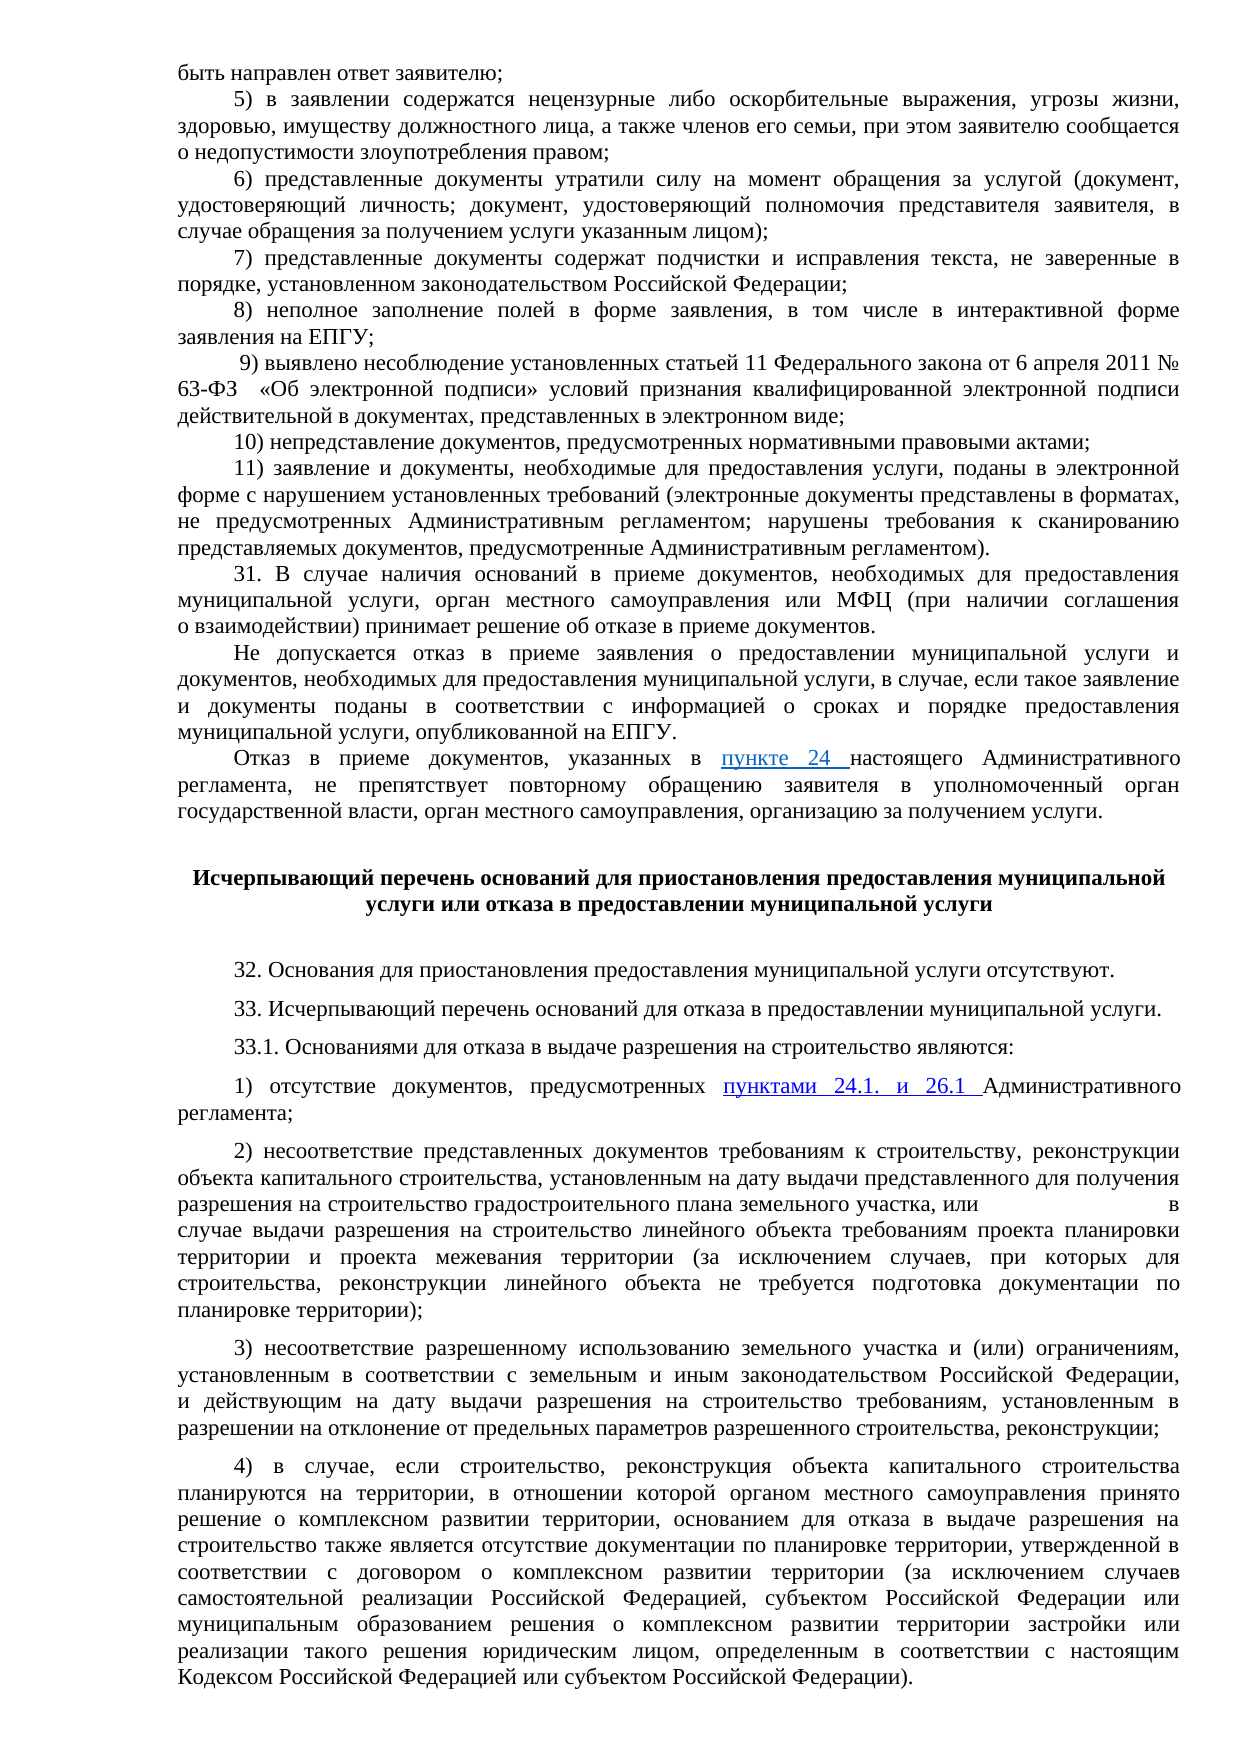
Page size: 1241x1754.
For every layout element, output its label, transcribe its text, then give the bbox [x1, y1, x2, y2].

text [177, 59, 1181, 86]
text Не допускается отказ в приеме заявления о предоставлении муниципальной услуги и документов, необходимых для предоставления муниципальной услуги, в случае, если такое заявление и документы поданы в соответствии с информацией о сроках и порядке предоставления муниципальной услуги, опубликованной на ЕПГУ. [177, 639, 1181, 744]
text 11) заявление и документы, необходимые для предоставления услуги, поданы в электронной форме с нарушением установленных требований (электронные документы представлены в форматах, не предусмотренных Административным регламентом; нарушены требования к сканированию представляемых документов, предусмотренные Административным регламентом). [177, 454, 1181, 560]
text 31. В случае наличия оснований в приеме документов, необходимых для предоставления муниципальной услуги, орган местного самоуправления или МФЦ (при наличии соглашения о взаимодействии) принимает решение об отказе в приеме документов. [177, 560, 1181, 639]
text 10) непредставление документов, предусмотренных нормативными правовыми актами; [177, 428, 1181, 454]
text 5) в заявлении содержатся нецензурные либо оскорбительные выражения, угрозы жизни, здоровью, имуществу должностного лица, а также членов его семьи, при этом заявителю сообщается о недопустимости злоупотребления правом; [177, 86, 1181, 164]
text 33. Исчерпывающий перечень оснований для отказа в предоставлении муниципальной услуги. [177, 994, 1181, 1021]
text 32. Основания для приостановления предоставления муниципальной услуги отсутствуют. [177, 956, 1181, 982]
text 1) отсутствие документов, предусмотренных пунктами 24.1. и 26.1 Административного регламента; [177, 1072, 1181, 1125]
text 7) представленные документы содержат подчистки и исправления текста, не заверенные в порядке, установленном законодательством Российской Федерации; [177, 244, 1181, 296]
text 9) выявлено несоблюдение установленных статьей 11 Федерального закона от 6 апреля 2011 № 63-ФЗ «Об электронной подписи» условий признания квалифицированной электронной подписи действительной в документах, представленных в электронном виде; [177, 349, 1181, 428]
text 2) несоответствие представленных документов требованиям к строительству, реконструкции объекта капитального строительства, установленным на дату выдачи представленного для получения разрешения на строительство градостроительного плана земельного участка, или в случае выдачи разрешения на строительство линейного объекта требованиям проекта планировки территории и проекта межевания территории (за исключением случаев, при которых для строительства, реконструкции линейного объекта не требуется подготовка документации по планировке территории); [177, 1137, 1181, 1322]
text 3) несоответствие разрешенному использованию земельного участка и (или) ограничениям, установленным в соответствии с земельным и иным законодательством Российской Федерации, и действующим на дату выдачи разрешения на строительство требованиям, установленным в разрешении на отклонение от предельных параметров разрешенного строительства, реконструкции; [177, 1334, 1181, 1440]
text 6) представленные документы утратили силу на момент обращения за услугой (документ, удостоверяющий личность; документ, удостоверяющий полномочия представителя заявителя, в случае обращения за получением услуги указанным лицом); [177, 164, 1181, 244]
title Исчерпывающий перечень оснований для приостановления предоставления муниципальной услуги или отказа в предоставлении муниципальной услуги [177, 864, 1181, 917]
text 8) неполное заполнение полей в форме заявления, в том числе в интерактивной форме заявления на ЕПГУ; [177, 296, 1181, 349]
text Отказ в приеме документов, указанных в пункте 24 настоящего Административного регламента, не препятствует повторному обращению заявителя в уполномоченный орган государственной власти, орган местного самоуправления, организацию за получением услуги. [177, 744, 1181, 823]
text 33.1. Основаниями для отказа в выдаче разрешения на строительство являются: [177, 1033, 1181, 1060]
text 4) в случае, если строительство, реконструкция объекта капитального строительства планируются на территории, в отношении которой органом местного самоуправления принято решение о комплексном развитии территории, основанием для отказа в выдаче разрешения на строительство также является отсутствие документации по планировке территории, утвержденной в соответствии с договором о комплексном развитии территории (за исключением случаев самостоятельной реализации Российской Федерацией, субъектом Российской Федерации или муниципальным образованием решения о комплексном развитии территории застройки или реализации такого решения юридическим лицом, определенным в соответствии с настоящим Кодексом Российской Федерацией или субъектом Российской Федерации). [177, 1452, 1181, 1689]
